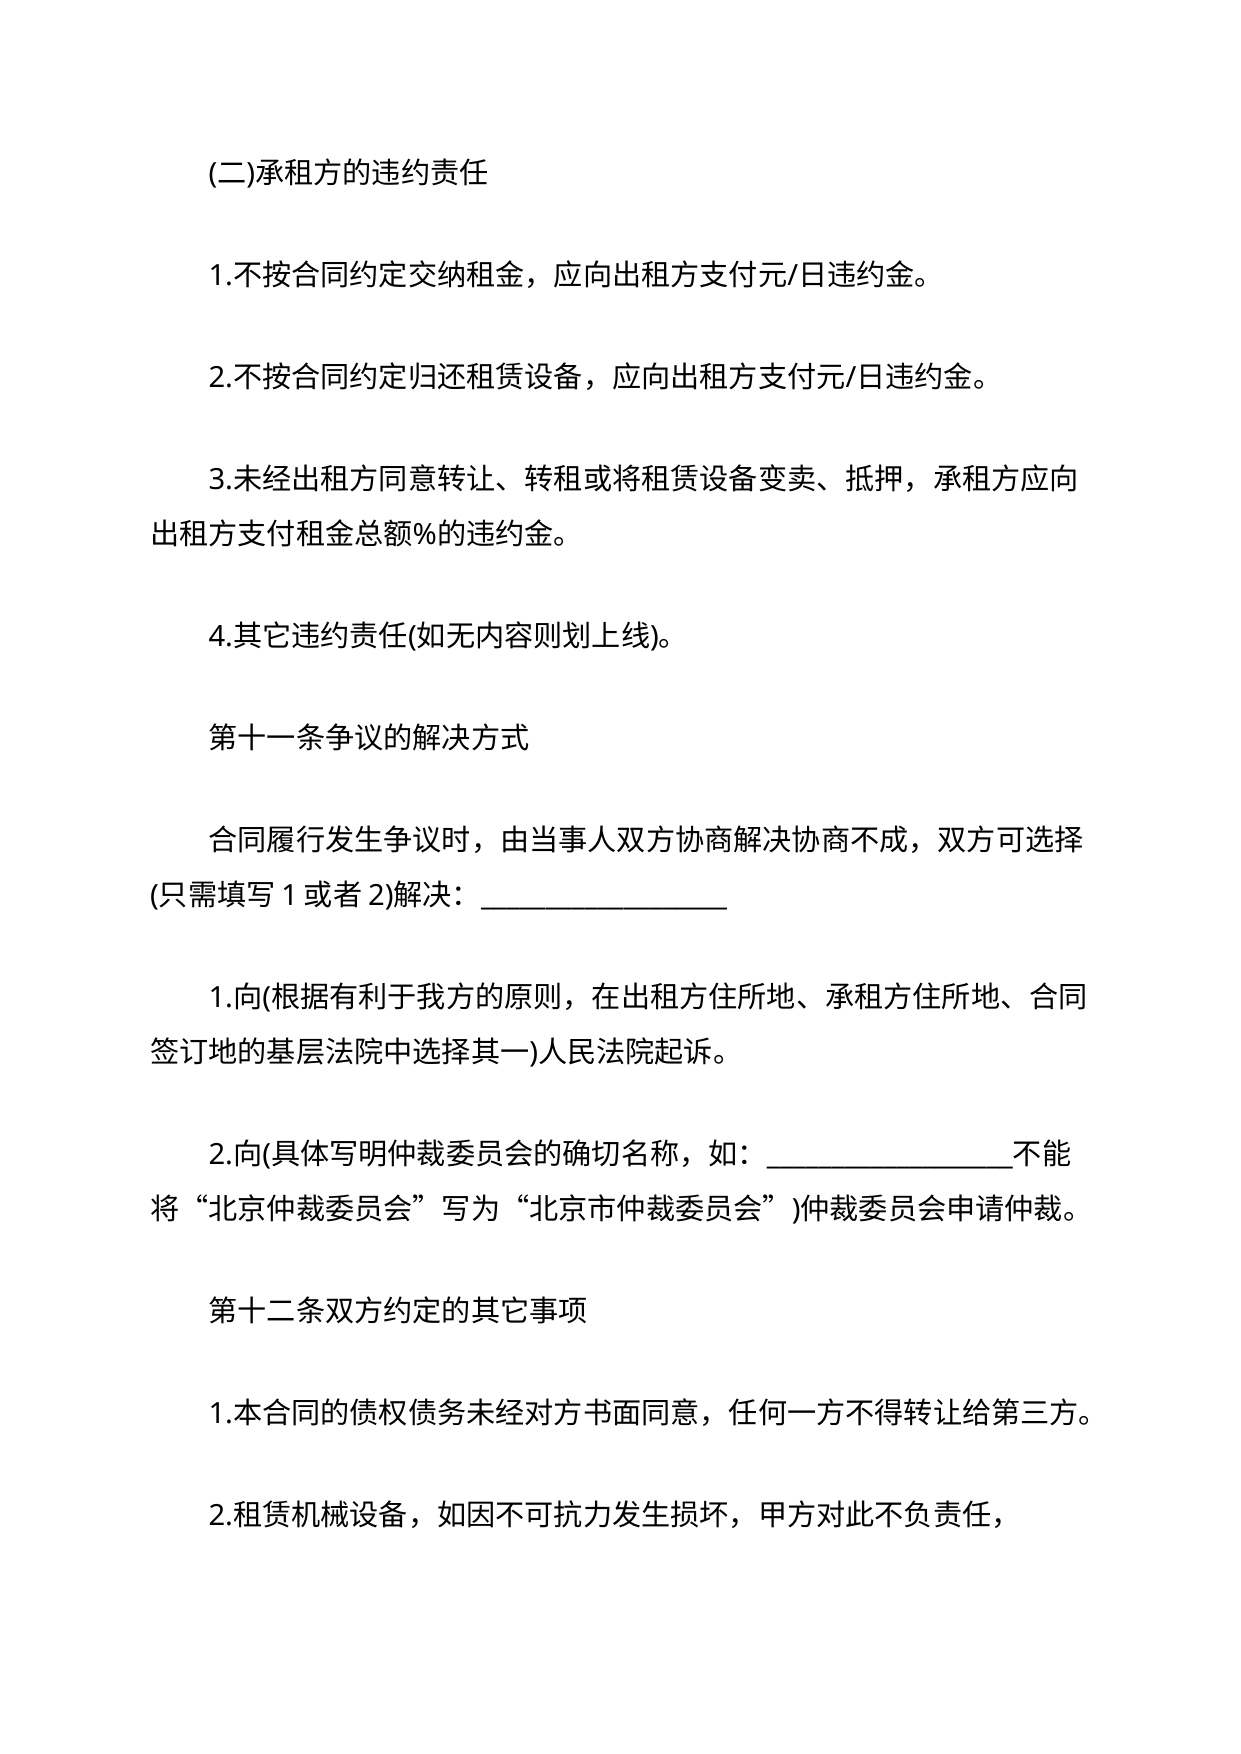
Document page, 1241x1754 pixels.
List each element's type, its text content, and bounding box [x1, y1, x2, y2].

text 2.向(具体写明仲裁委员会的确切名称，如：___________________不能将“北京仲裁委员会”写为“北京市仲裁委员会”)仲裁委员会申请仲裁。 [150, 1131, 1090, 1228]
text 4.其它违约责任(如无内容则划上线)。 [150, 613, 1090, 655]
text 1.本合同的债权债务未经对方书面同意，任何一方不得转让给第三方。 [150, 1389, 1090, 1432]
text 1.不按合同约定交纳租金，应向出租方支付元/日违约金。 [150, 252, 1090, 294]
text 第十二条双方约定的其它事项 [150, 1287, 1090, 1330]
text 3.未经出租方同意转让、转租或将租赁设备变卖、抵押，承租方应向出租方支付租金总额%的违约金。 [150, 456, 1090, 553]
text 2.租赁机械设备，如因不可抗力发生损坏，甲方对此不负责任， [150, 1491, 1090, 1534]
text (二)承租方的违约责任 [150, 150, 1090, 192]
text 第十一条争议的解决方式 [150, 715, 1090, 757]
text 2.不按合同约定归还租赁设备，应向出租方支付元/日违约金。 [150, 354, 1090, 396]
text 合同履行发生争议时，由当事人双方协商解决协商不成，双方可选择(只需填写1或者2)解决：___________________ [150, 817, 1090, 914]
text 1.向(根据有利于我方的原则，在出租方住所地、承租方住所地、合同签订地的基层法院中选择其一)人民法院起诉。 [150, 973, 1090, 1071]
